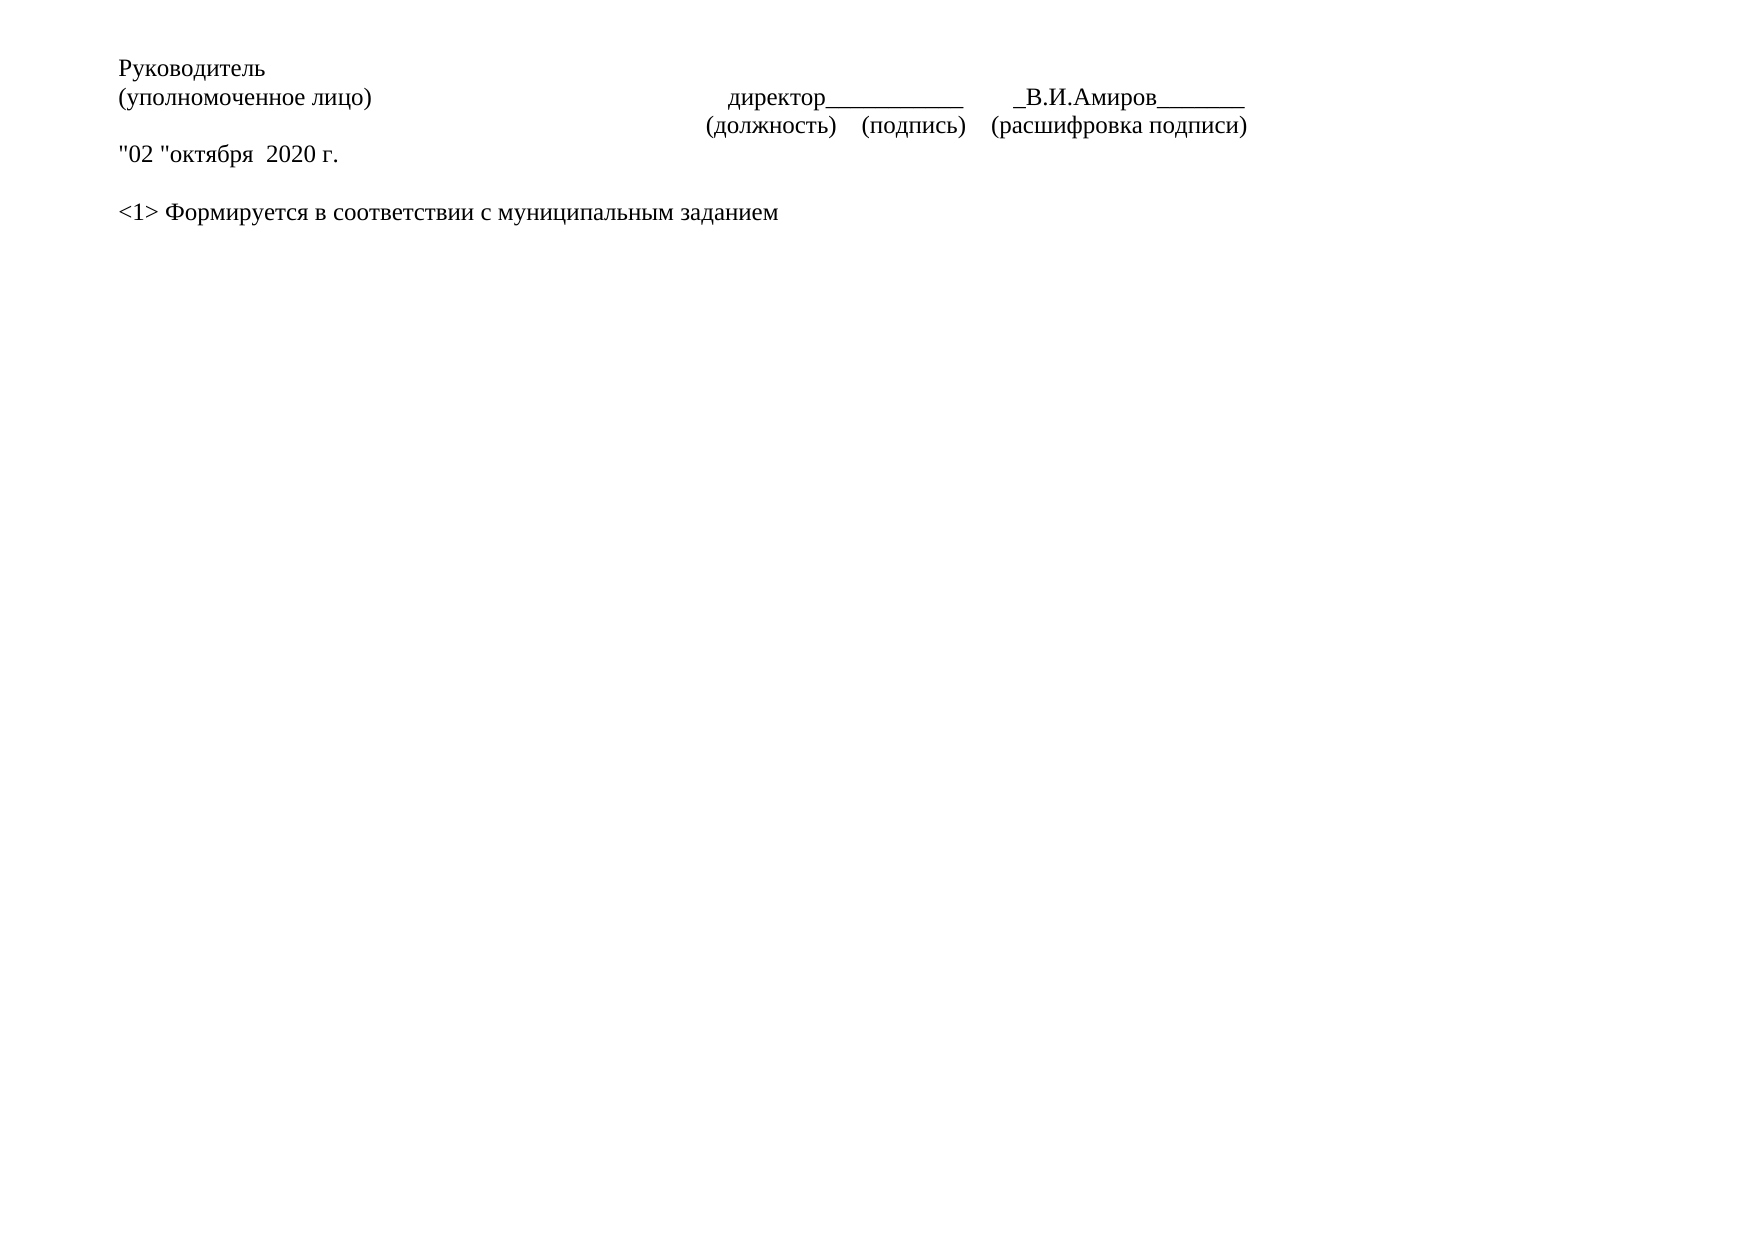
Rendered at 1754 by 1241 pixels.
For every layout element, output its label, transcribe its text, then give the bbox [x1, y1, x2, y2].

text Руководитель [118, 53, 1636, 82]
text (должность) (подпись) (расшифровка подписи) [118, 111, 1636, 139]
text <1> Формируется в соответствии с муниципальным заданием [118, 197, 1636, 226]
text "02 "октября 2020 г. [118, 139, 1636, 168]
text (уполномоченное лицо) директор___________ _В.И.Амиров_______ [118, 82, 1636, 111]
